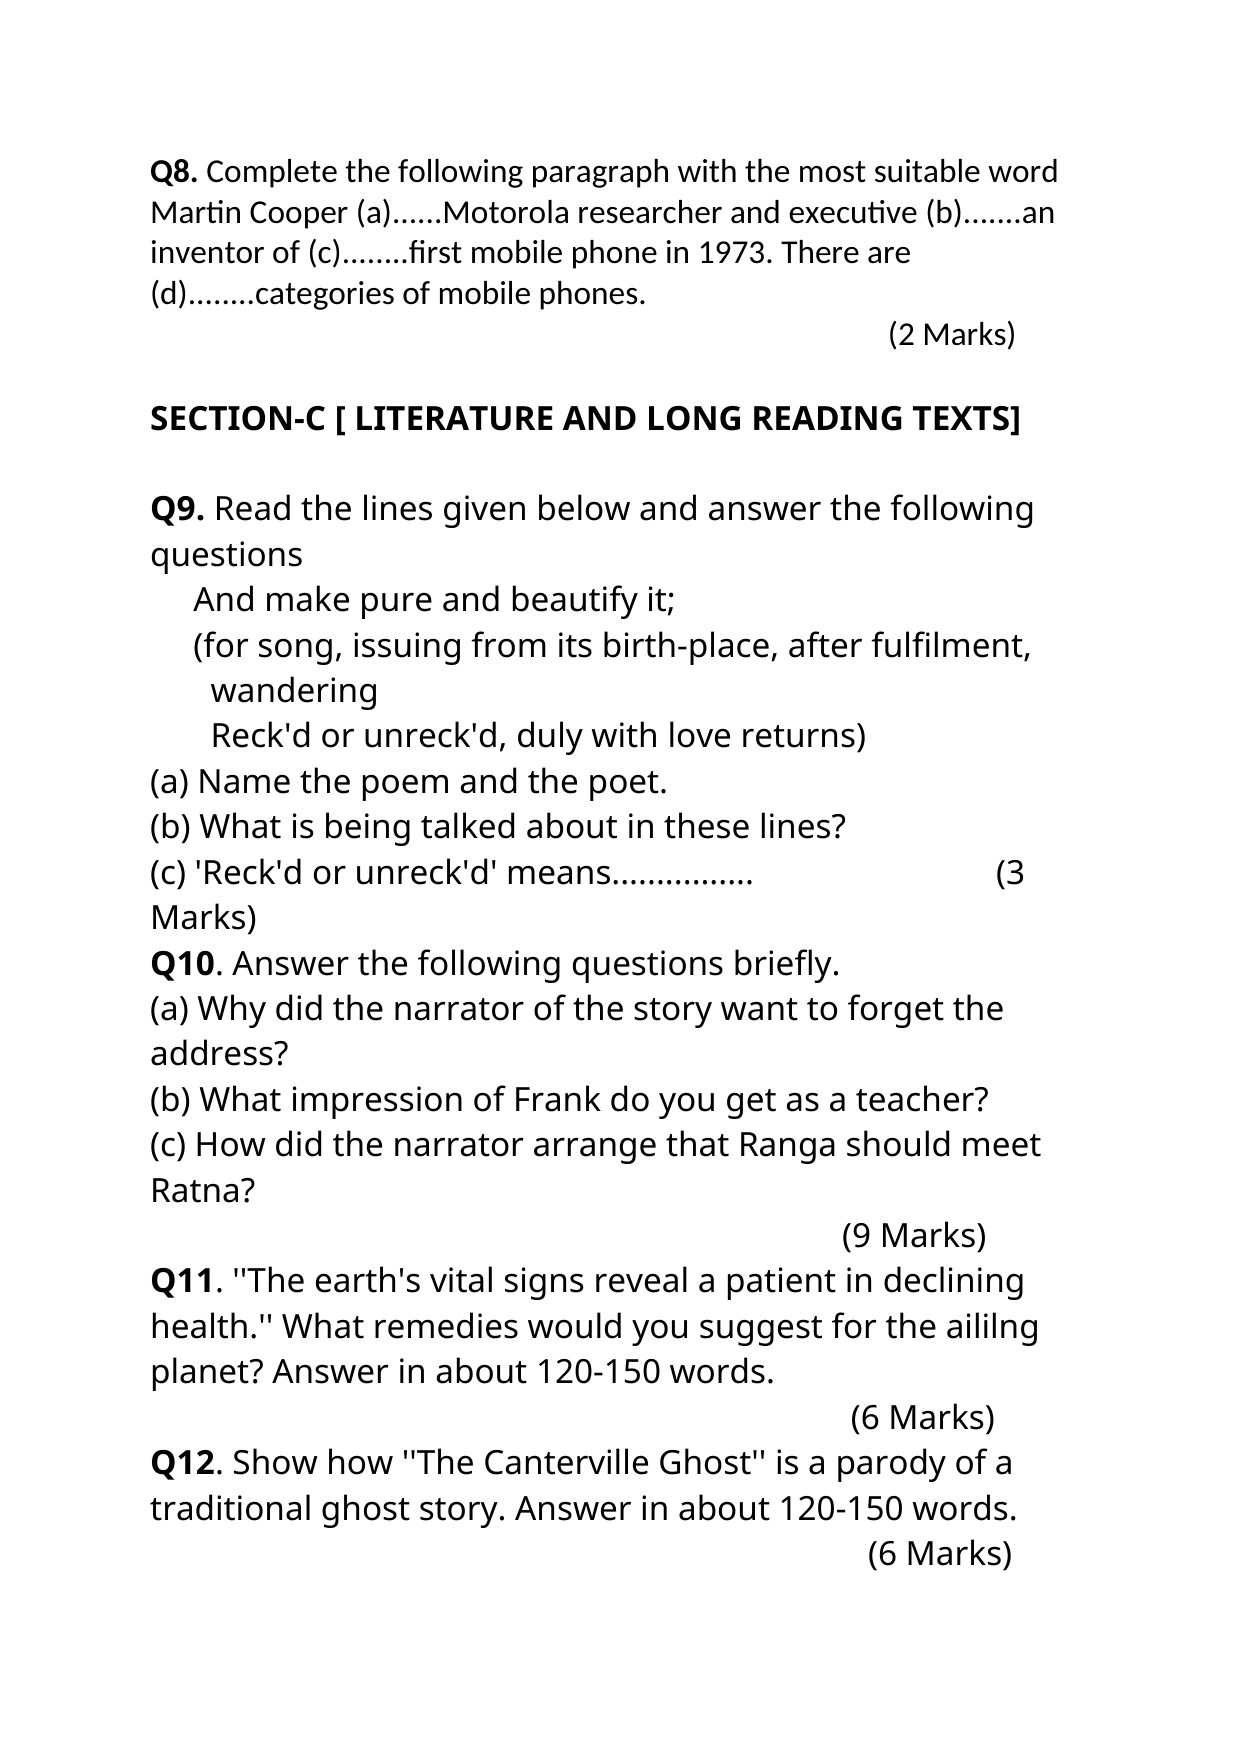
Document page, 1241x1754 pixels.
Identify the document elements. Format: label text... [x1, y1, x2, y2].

text Q11. ''The earth's vital signs reveal a patient in declining health.'' What remedies would you suggest for the aililng planet? Answer in about 120-150 words. [150, 1257, 1090, 1393]
text Q10. Answer the following questions briefly. [150, 939, 1090, 985]
text Martin Cooper (a)......Motorola researcher and executive (b).......an inventor of (c)........first mobile phone in 1973. There are (d)........categories of mobile phones. [150, 191, 1090, 313]
text wandering [150, 667, 1090, 712]
text And make pure and beautify it; [150, 576, 1090, 621]
text (b) What impression of Frank do you get as a teacher? [150, 1076, 1090, 1121]
text Reck'd or unreck'd, duly with love returns) [150, 712, 1090, 758]
text (b) What is being talked about in these lines? [150, 803, 1090, 848]
text (a) Why did the narrator of the story want to forget the address? [150, 985, 1090, 1076]
text SECTION-C [ LITERATURE AND LONG READING TEXTS] [150, 394, 1090, 440]
text (2 Marks) [150, 313, 1090, 354]
text (c) 'Reck'd or unreck'd' means................ (3 Marks) [150, 848, 1090, 939]
text Q9. Read the lines given below and answer the following questions [150, 485, 1090, 576]
text (a) Name the poem and the poet. [150, 758, 1090, 803]
text (9 Marks) [150, 1212, 1090, 1257]
text (c) How did the narrator arrange that Ranga should meet Ratna? [150, 1121, 1090, 1212]
text Q8. Complete the following paragraph with the most suitable word [150, 150, 1090, 191]
text Q12. Show how ''The Canterville Ghost'' is a parody of a traditional ghost story. Answer in about 120-150 words. [150, 1439, 1090, 1530]
text (6 Marks) [150, 1393, 1090, 1439]
text (for song, issuing from its birth-place, after fulfilment, [150, 621, 1090, 667]
text (6 Marks) [150, 1530, 1090, 1575]
